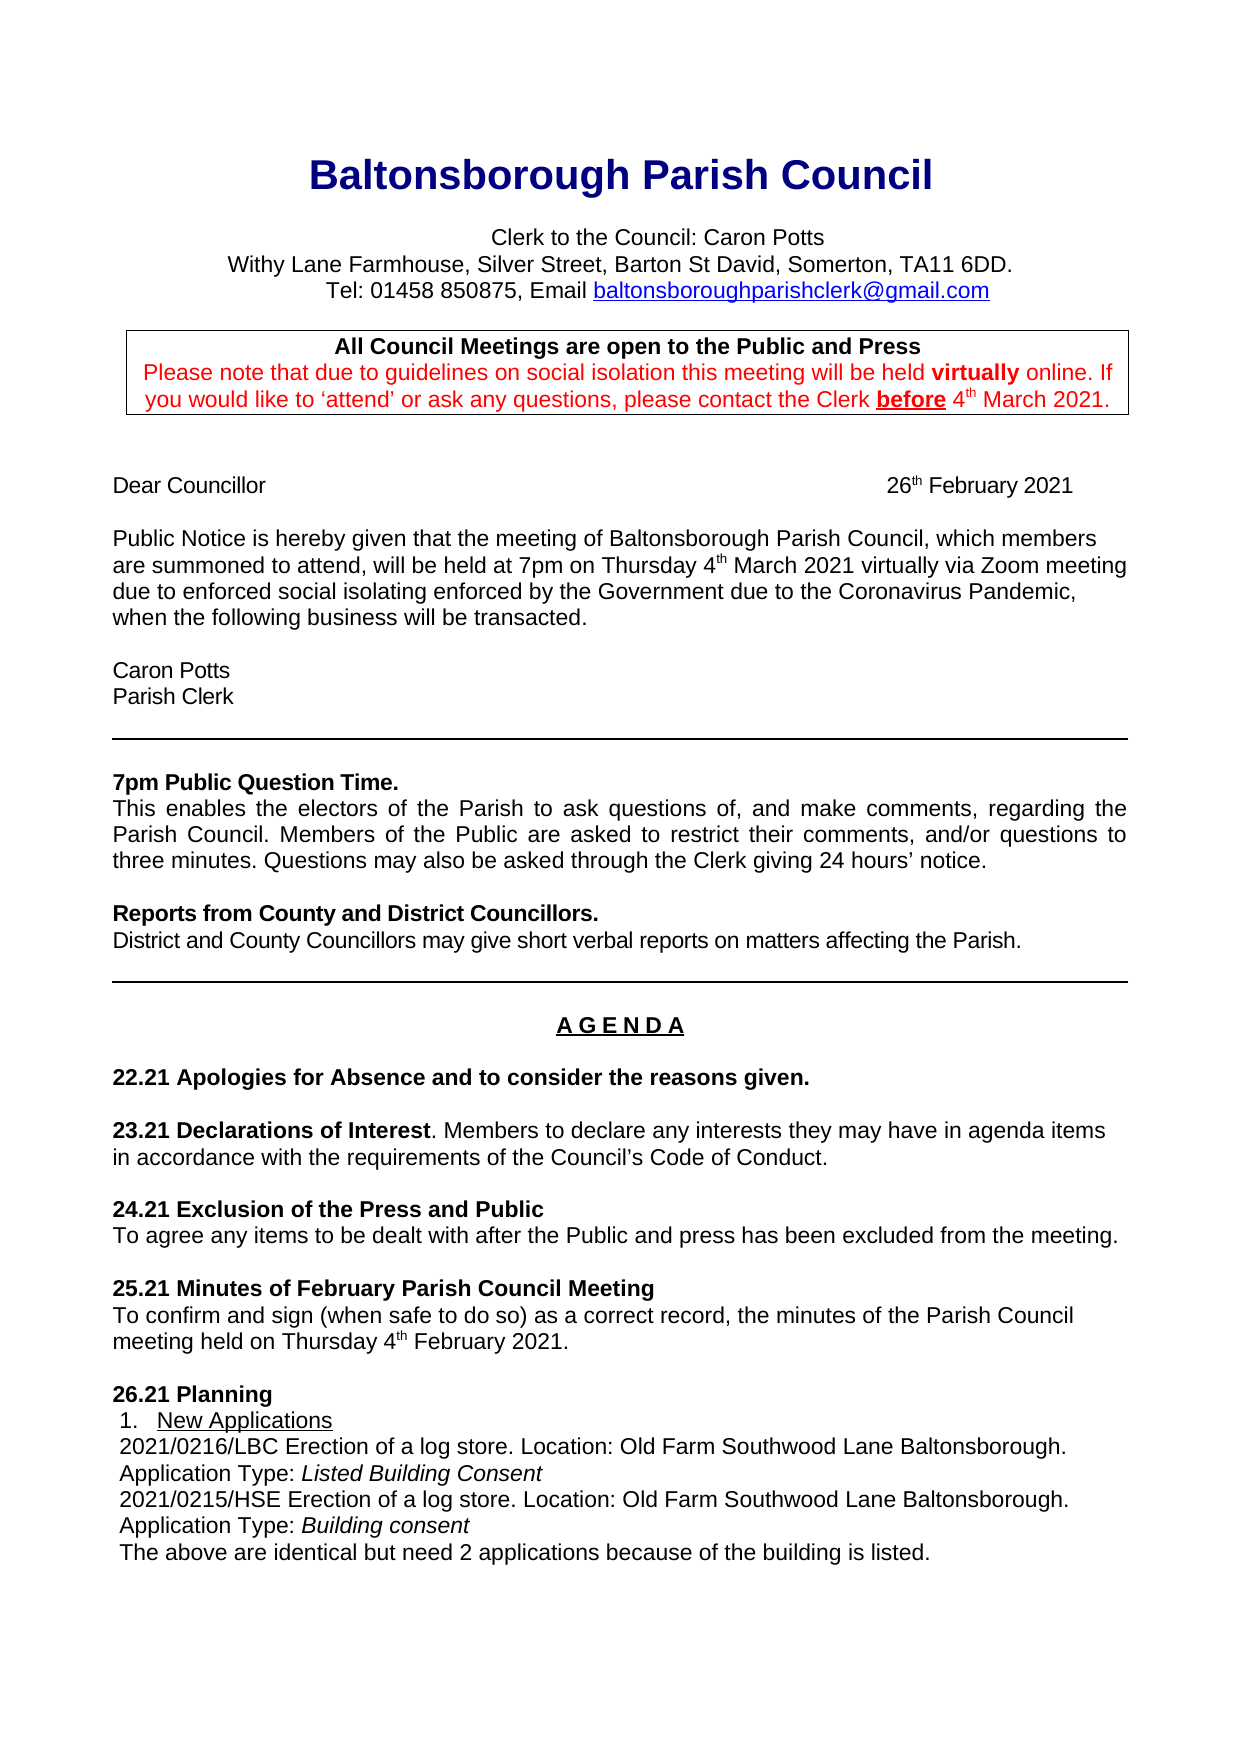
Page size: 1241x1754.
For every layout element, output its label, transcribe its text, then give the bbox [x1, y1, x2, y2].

text Parish Clerk [112, 683, 1128, 710]
text 23.21 Declarations of Interest. Members to declare any interests they may have in agenda items in accordance with the requirements of the Council’s Code of Conduct. [112, 1117, 1128, 1170]
subtitle Reports from County and District Councillors. [112, 900, 1128, 927]
list New Applications [119, 1407, 1128, 1433]
subtitle Please note that due to guidelines on social isolation this meeting will be held virtually online. If you would like to ‘attend’ or ask any questions, please contact the Clerk before 4th March 2021. [127, 356, 1128, 414]
text District and County Councillors may give short verbal reports on matters affecting the Parish. [112, 927, 1128, 953]
text 24.21 Exclusion of the Press and Public [112, 1196, 1128, 1222]
text 7pm Public Question Time. [112, 768, 1128, 795]
subtitle All Council Meetings are open to the Public and Press [127, 331, 1128, 356]
text 25.21 Minutes of February Parish Council Meeting [112, 1275, 1128, 1302]
text The above are identical but need 2 applications because of the building is listed. [119, 1539, 1128, 1565]
text Public Notice is hereby given that the meeting of Baltonsborough Parish Council, which members are summoned to attend, will be held at 7pm on Thursday 4th March 2021 virtually via Zoom meeting due to enforced social isolating enforced by the Government due to the Coronavirus Pandemic, when the following business will be transacted. [112, 525, 1128, 631]
text Caron Potts [112, 657, 1128, 683]
text Dear Councillor 26th February 2021 [112, 472, 1128, 499]
text To confirm and sign (when safe to do so) as a correct record, the minutes of the Parish Council meeting held on Thursday 4th February 2021. [112, 1302, 1128, 1354]
text To agree any items to be dealt with after the Public and press has been excluded from the meeting. [112, 1222, 1128, 1249]
text Tel: 01458 850875, Email baltonsboroughparishclerk@gmail.com [112, 277, 1128, 303]
text Application Type: Building consent [119, 1512, 1128, 1539]
text This enables the electors of the Parish to ask questions of, and make comments, regarding the Parish Council. Members of the Public are asked to restrict their comments, and/or questions to three minutes. Questions may also be asked through the Clerk giving 24 hours’ notice. [112, 795, 1128, 874]
text 2021/0215/HSE Erection of a log store. Location: Old Farm Southwood Lane Baltonsborough. [119, 1486, 1128, 1512]
subtitle Baltonsborough Parish Council [112, 150, 1240, 198]
subtitle A G E N D A [112, 1012, 1128, 1038]
text Withy Lane Farmhouse, Silver Street, Barton St David, Somerton, TA11 6DD. [112, 251, 1128, 277]
subtitle 22.21 Apologies for Absence and to consider the reasons given. [112, 1064, 1128, 1091]
text 2021/0216/LBC Erection of a log store. Location: Old Farm Southwood Lane Baltonsborough. Application Type: Listed Building Consent [119, 1433, 1128, 1486]
text 26.21 Planning [112, 1381, 1128, 1407]
text Clerk to the Council: Caron Potts [112, 224, 1128, 251]
